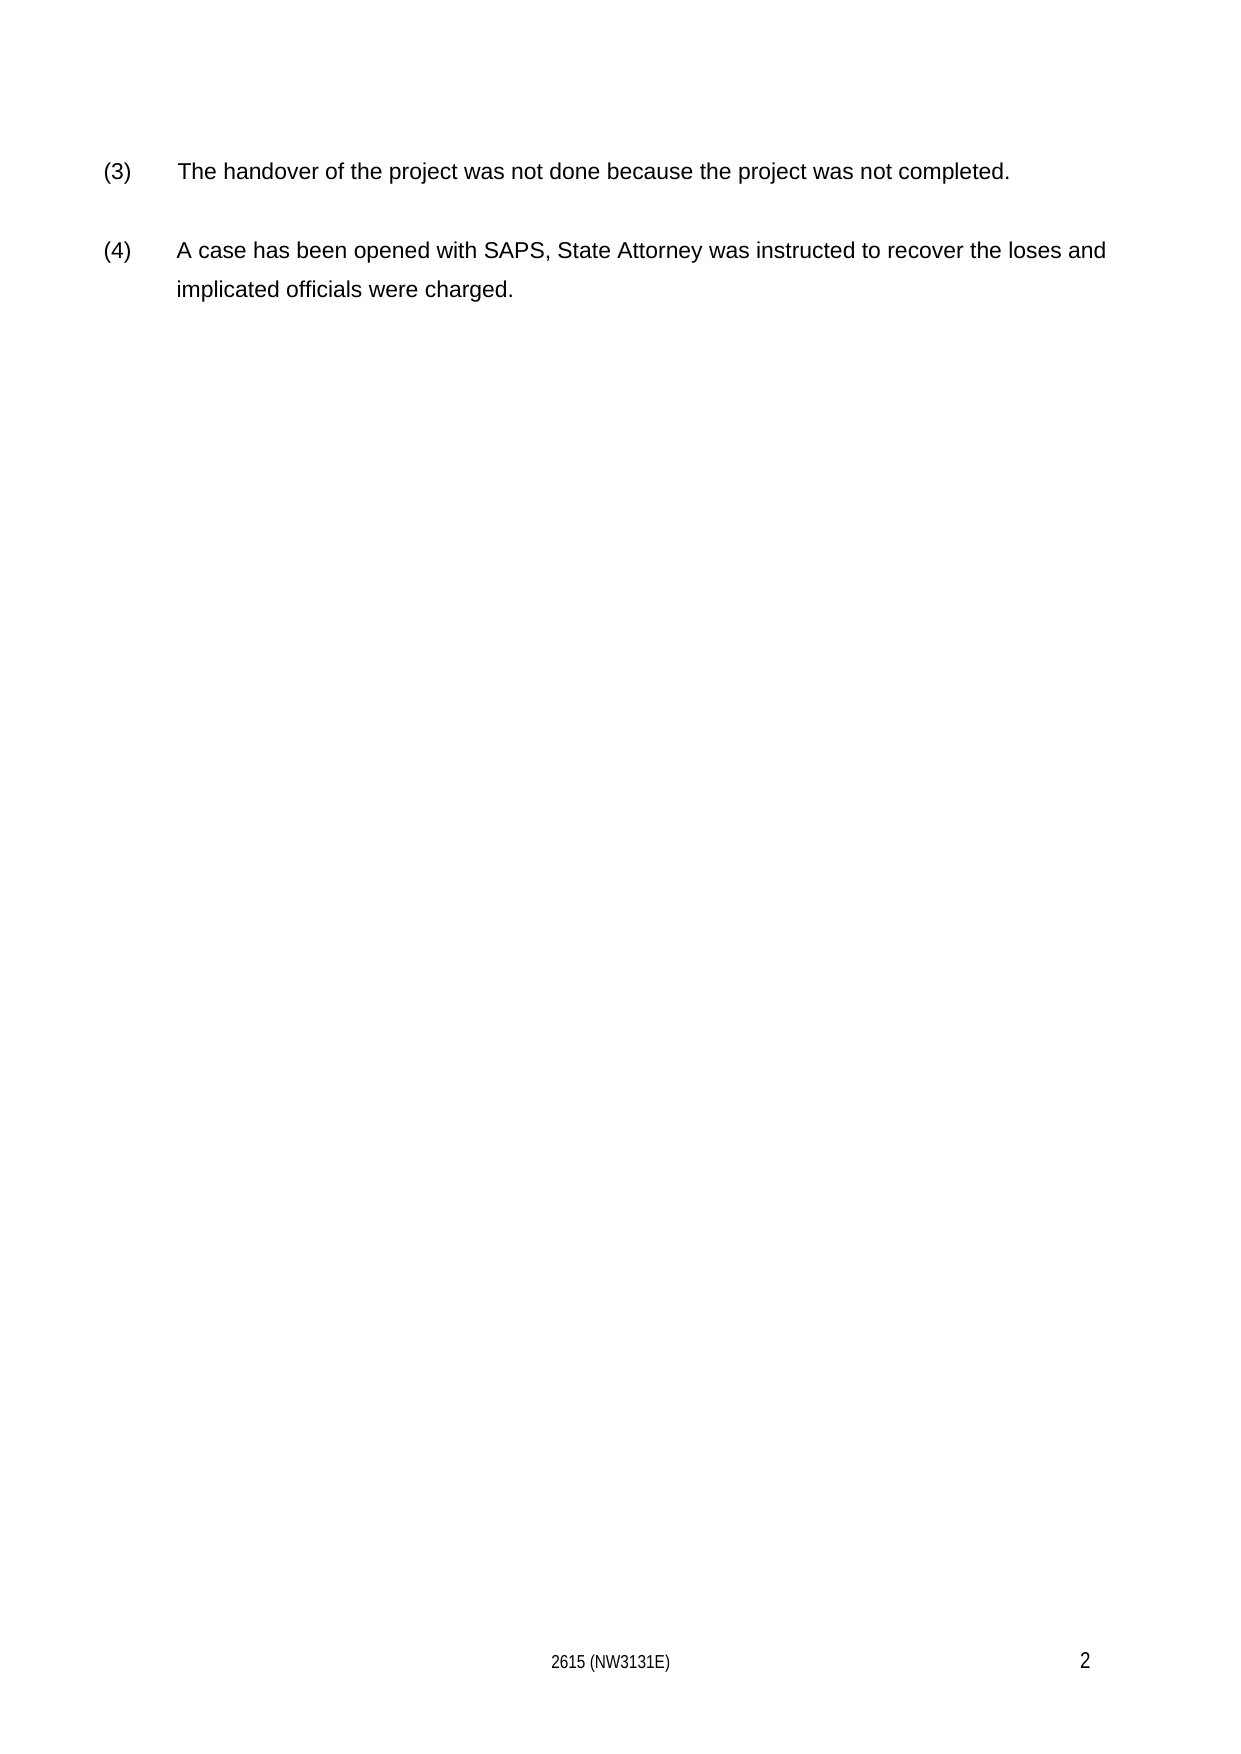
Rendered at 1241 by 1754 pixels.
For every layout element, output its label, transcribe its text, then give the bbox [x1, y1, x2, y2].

text (4) A case has been opened with SAPS, State Attorney was instructed to recover the loses and implicated officials were charged. [103, 237, 1122, 302]
text (3) The handover of the project was not done because the project was not completed. [103, 158, 1122, 184]
